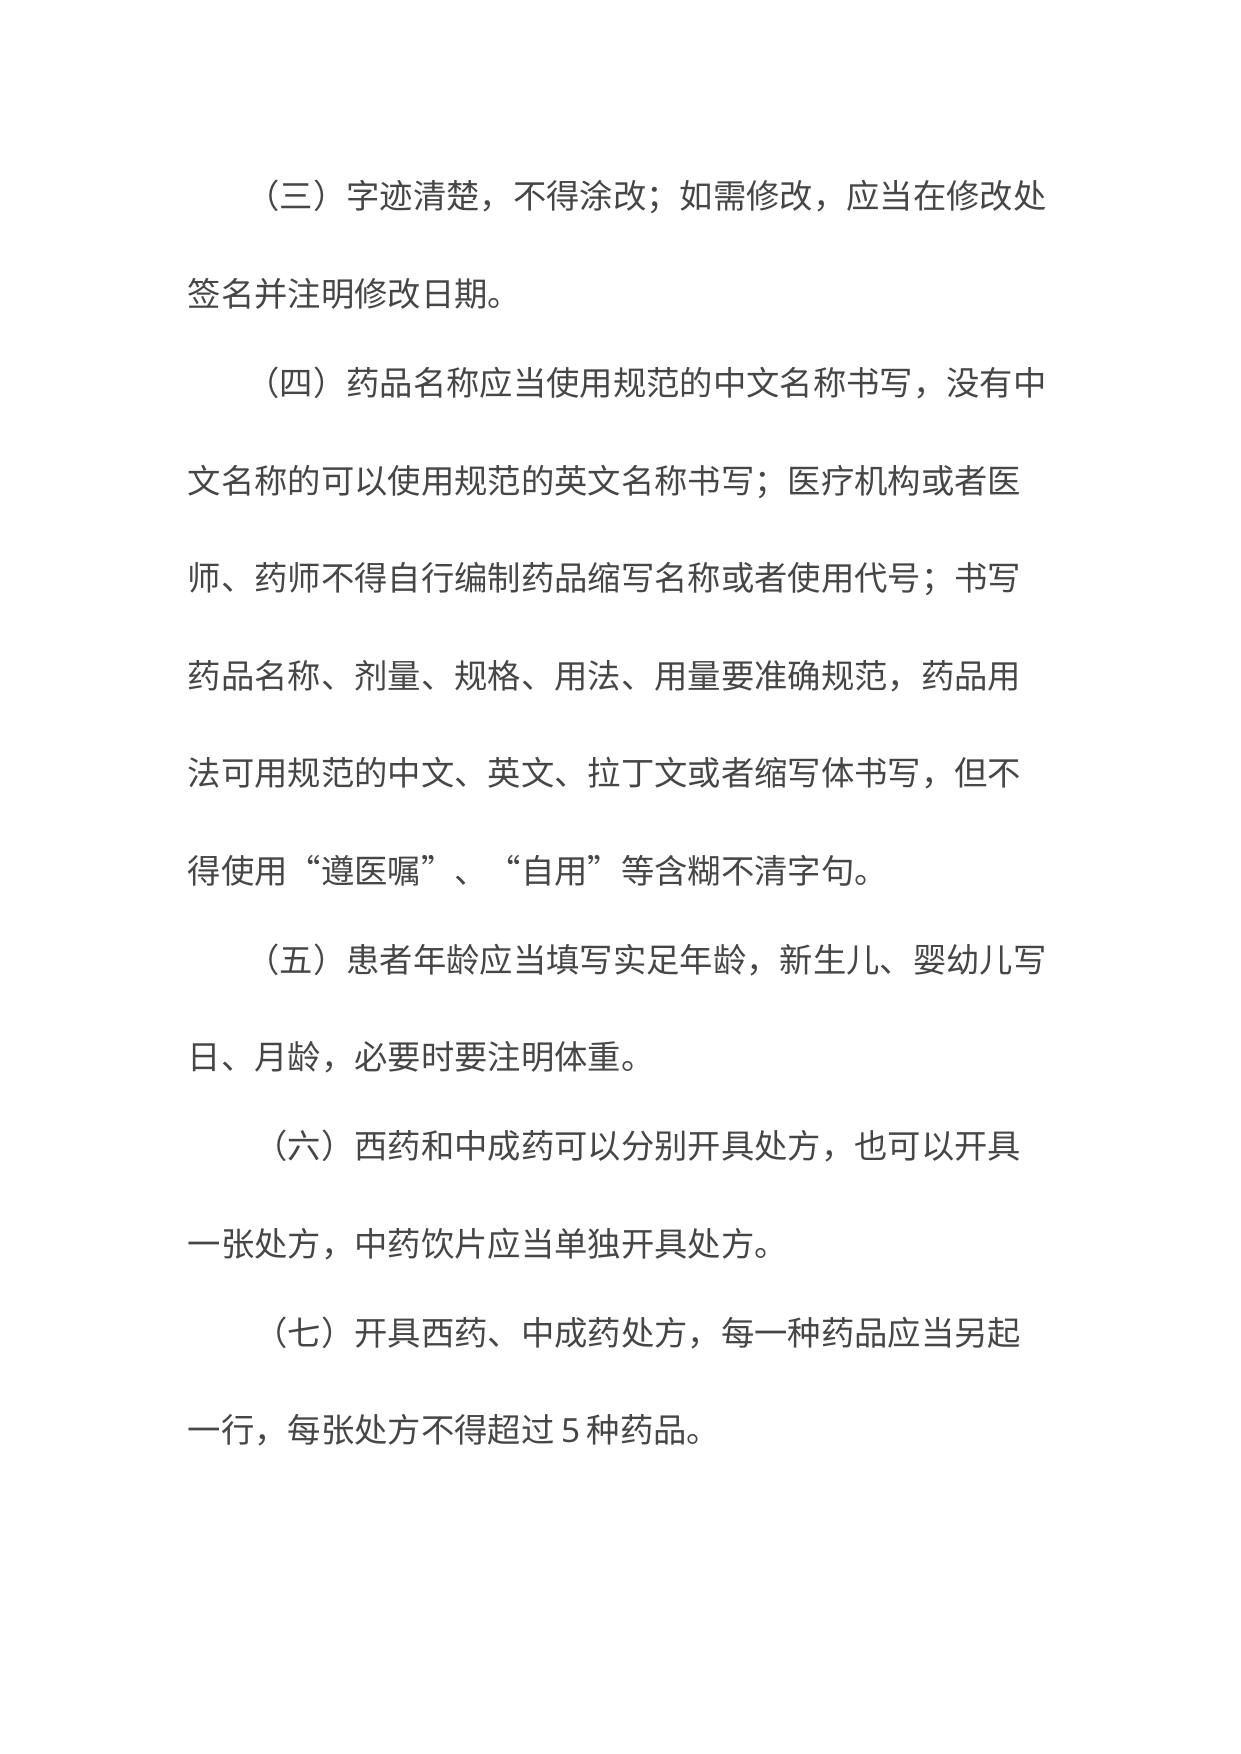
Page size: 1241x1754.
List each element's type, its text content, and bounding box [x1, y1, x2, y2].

text （六）西药和中成药可以分别开具处方，也可以开具一张处方，中药饮片应当单独开具处方。 [187, 1112, 1053, 1274]
text （三）字迹清楚，不得涂改；如需修改，应当在修改处签名并注明修改日期。 [187, 162, 1053, 324]
text （四）药品名称应当使用规范的中文名称书写，没有中文名称的可以使用规范的英文名称书写；医疗机构或者医师、药师不得自行编制药品缩写名称或者使用代号；书写药品名称、剂量、规格、用法、用量要准确规范，药品用法可用规范的中文、英文、拉丁文或者缩写体书写，但不得使用“遵医嘱”、“自用”等含糊不清字句。 [187, 348, 1053, 901]
text （七）开具西药、中成药处方，每一种药品应当另起一行，每张处方不得超过5种药品。 [187, 1298, 1053, 1461]
text （五）患者年龄应当填写实足年龄，新生儿、婴幼儿写日、月龄，必要时要注明体重。 [187, 925, 1053, 1088]
